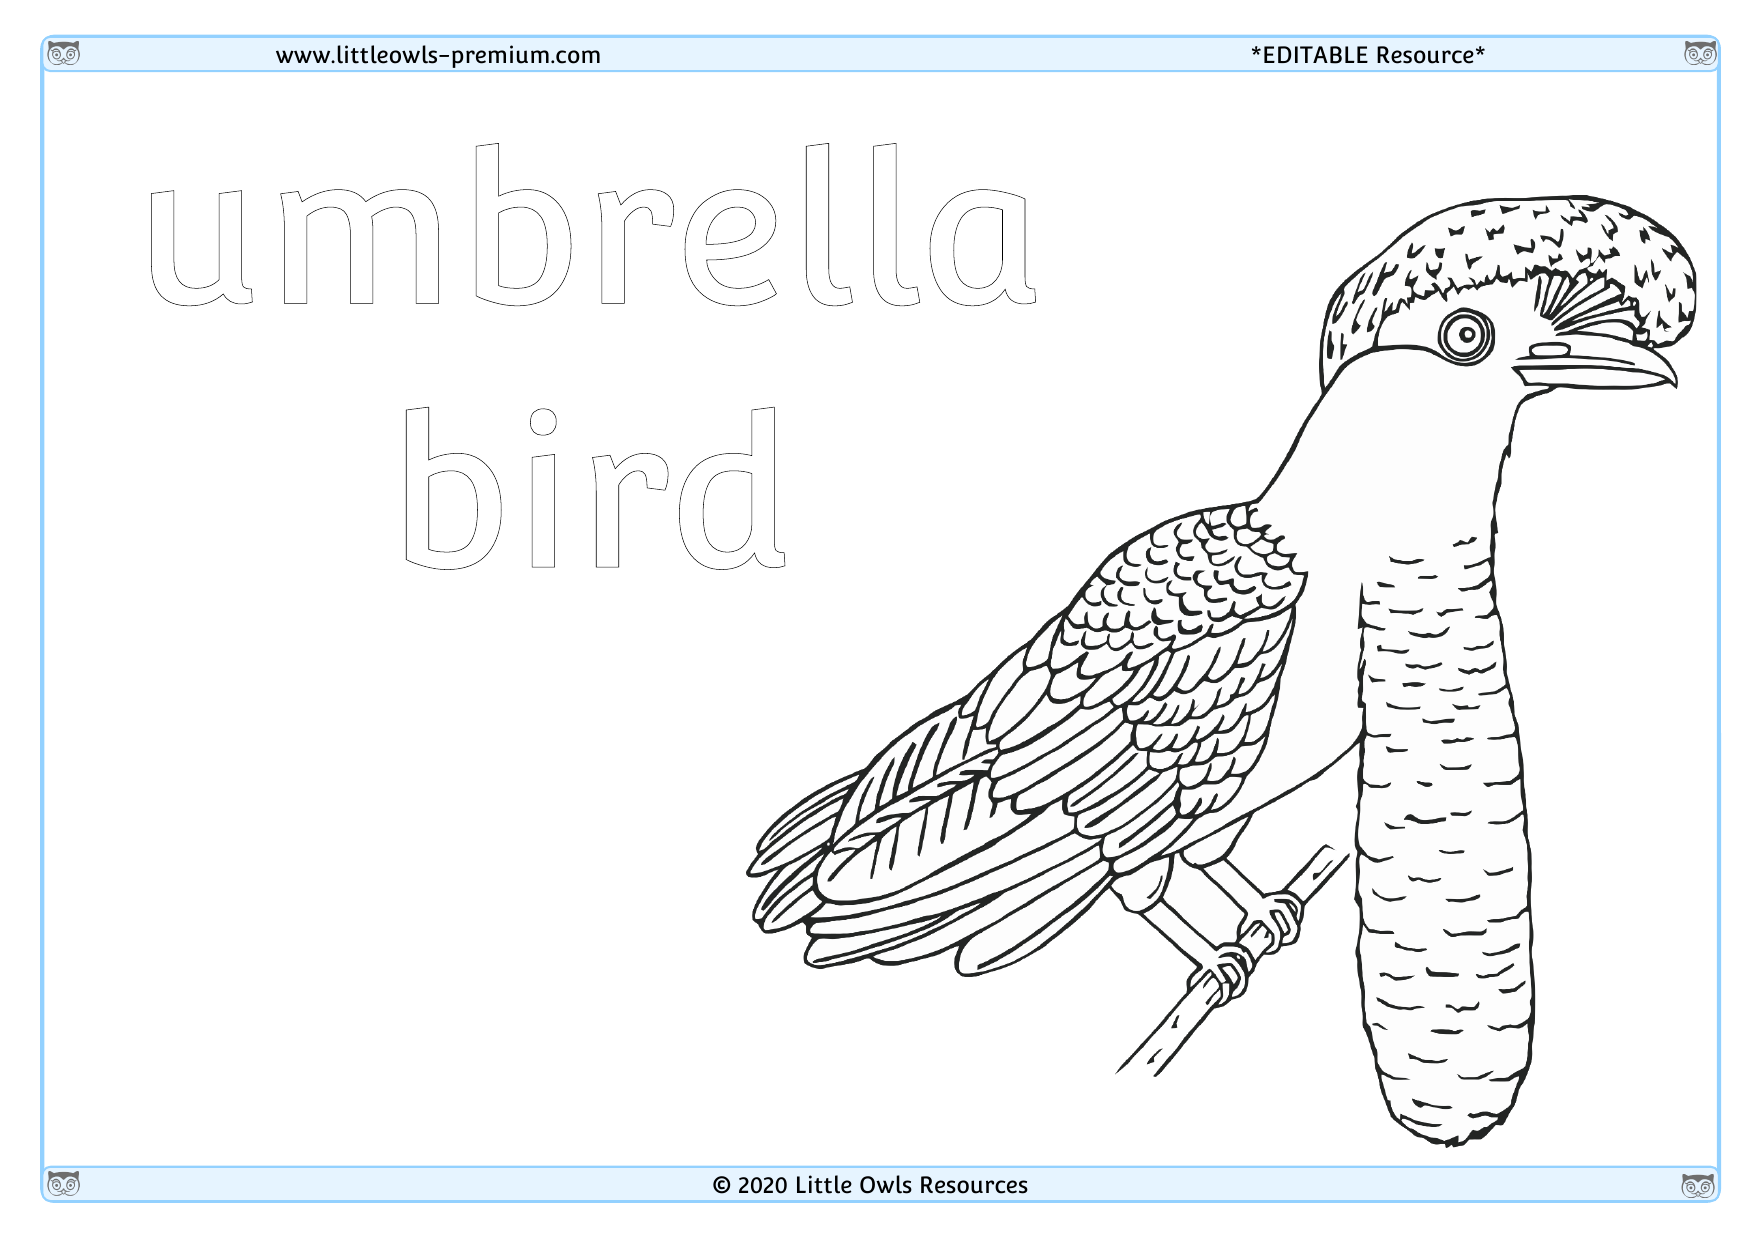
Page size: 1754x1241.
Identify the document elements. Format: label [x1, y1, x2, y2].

picture [955, 208, 1002, 288]
picture [42, 1166, 87, 1203]
picture [1676, 1169, 1722, 1205]
picture [1679, 36, 1724, 72]
picture [42, 36, 87, 72]
picture [746, 195, 1697, 1148]
picture [746, 210, 755, 236]
picture [746, 473, 751, 540]
